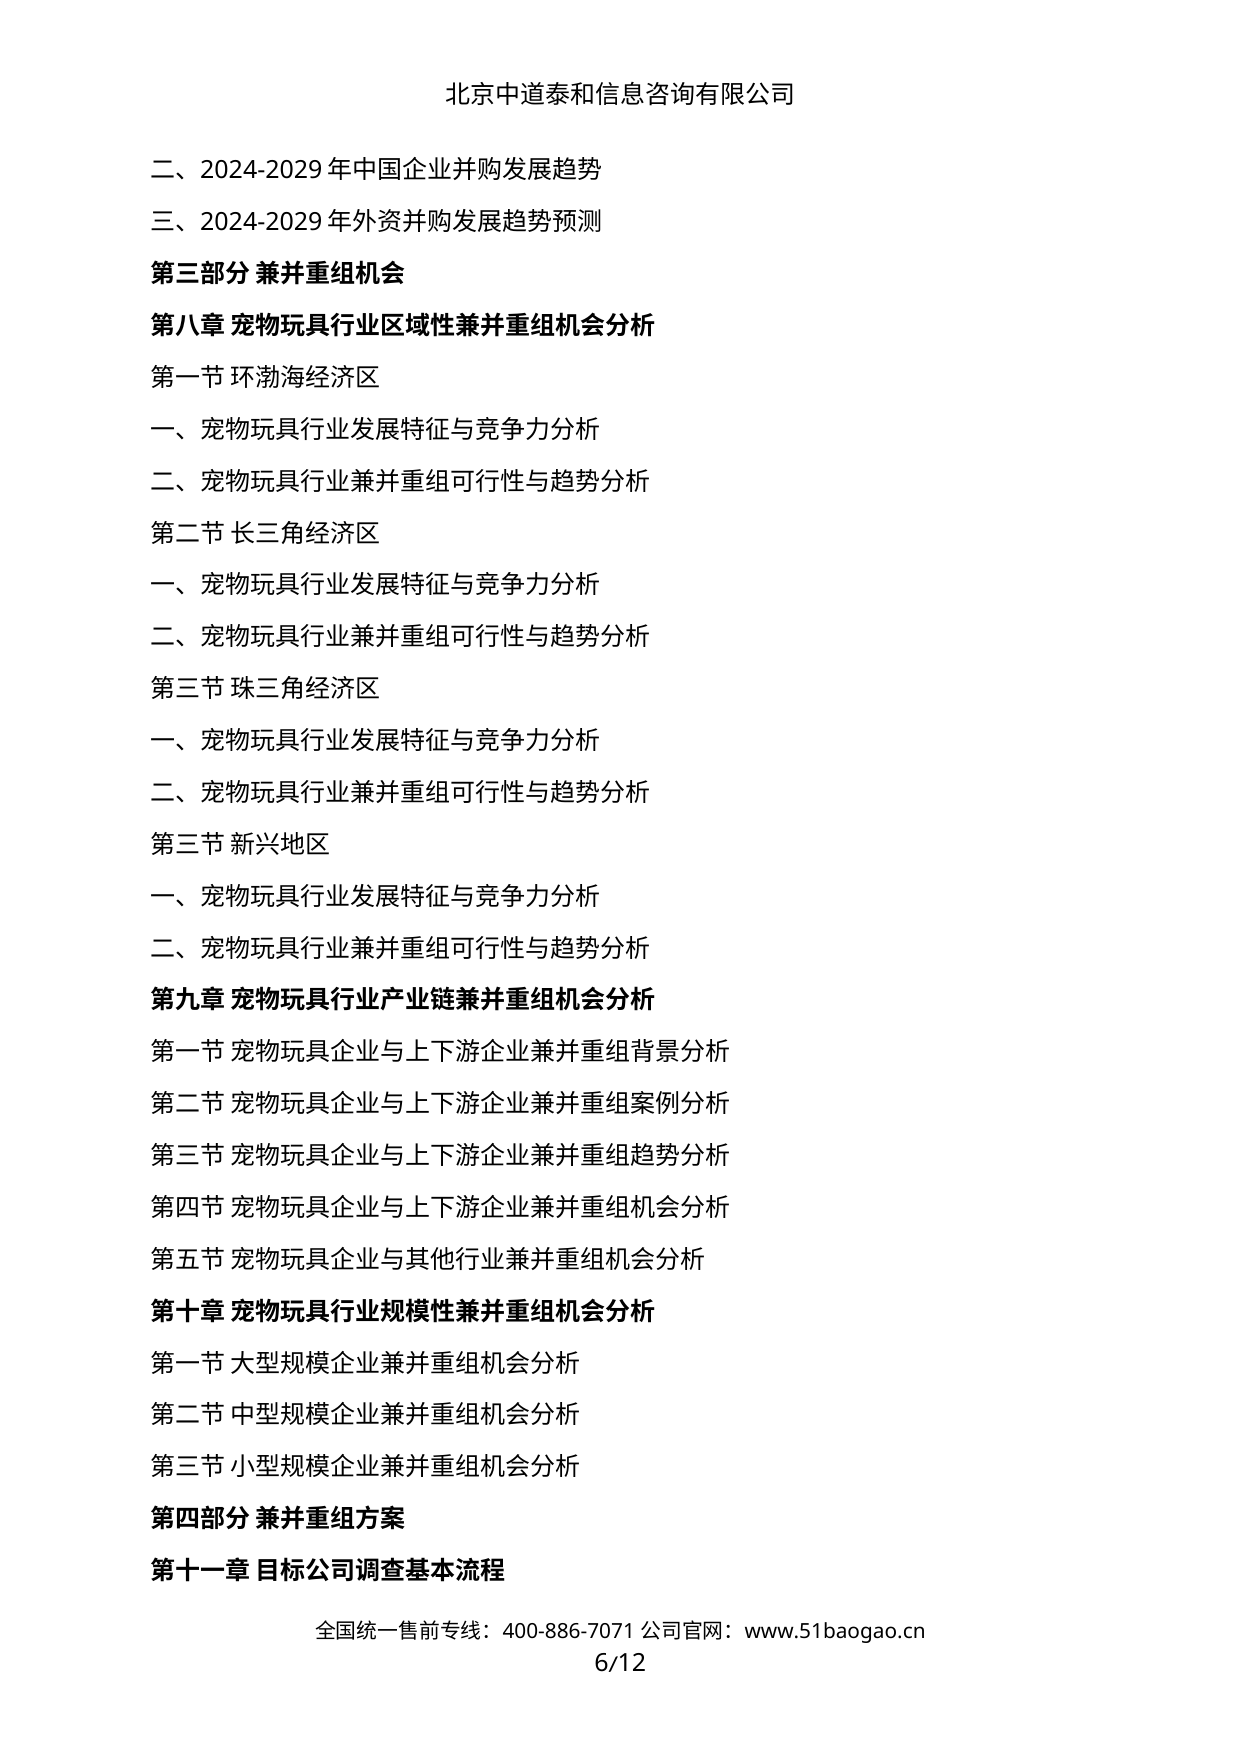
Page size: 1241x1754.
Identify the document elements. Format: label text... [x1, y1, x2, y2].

text 第九章 宠物玩具行业产业链兼并重组机会分析 [150, 980, 1090, 1016]
text 三、2024-2029年外资并购发展趋势预测 [150, 202, 1090, 238]
text 第四部分 兼并重组方案 [150, 1499, 1090, 1535]
text 第一节 大型规模企业兼并重组机会分析 [150, 1343, 1090, 1379]
text 二、2024-2029年中国企业并购发展趋势 [150, 150, 1090, 186]
text 第一节 宠物玩具企业与上下游企业兼并重组背景分析 [150, 1032, 1090, 1068]
text 一、宠物玩具行业发展特征与竞争力分析 [150, 876, 1090, 912]
text 二、宠物玩具行业兼并重组可行性与趋势分析 [150, 772, 1090, 809]
text 第一节 环渤海经济区 [150, 357, 1090, 394]
text 第十章 宠物玩具行业规模性兼并重组机会分析 [150, 1291, 1090, 1327]
text 第二节 长三角经济区 [150, 513, 1090, 549]
text 第八章 宠物玩具行业区域性兼并重组机会分析 [150, 306, 1090, 342]
text 第四节 宠物玩具企业与上下游企业兼并重组机会分析 [150, 1187, 1090, 1224]
text 第二节 宠物玩具企业与上下游企业兼并重组案例分析 [150, 1084, 1090, 1120]
text 一、宠物玩具行业发展特征与竞争力分析 [150, 721, 1090, 757]
text 二、宠物玩具行业兼并重组可行性与趋势分析 [150, 461, 1090, 497]
text 第三节 新兴地区 [150, 824, 1090, 861]
text 第三节 宠物玩具企业与上下游企业兼并重组趋势分析 [150, 1136, 1090, 1172]
text 第五节 宠物玩具企业与其他行业兼并重组机会分析 [150, 1239, 1090, 1276]
text 二、宠物玩具行业兼并重组可行性与趋势分析 [150, 617, 1090, 653]
text 一、宠物玩具行业发展特征与竞争力分析 [150, 409, 1090, 446]
text 第二节 中型规模企业兼并重组机会分析 [150, 1395, 1090, 1431]
text 第十一章 目标公司调查基本流程 [150, 1551, 1090, 1587]
text 第三节 小型规模企业兼并重组机会分析 [150, 1447, 1090, 1483]
text 一、宠物玩具行业发展特征与竞争力分析 [150, 565, 1090, 601]
text 第三节 珠三角经济区 [150, 669, 1090, 705]
text 第三部分 兼并重组机会 [150, 254, 1090, 290]
text 二、宠物玩具行业兼并重组可行性与趋势分析 [150, 928, 1090, 964]
